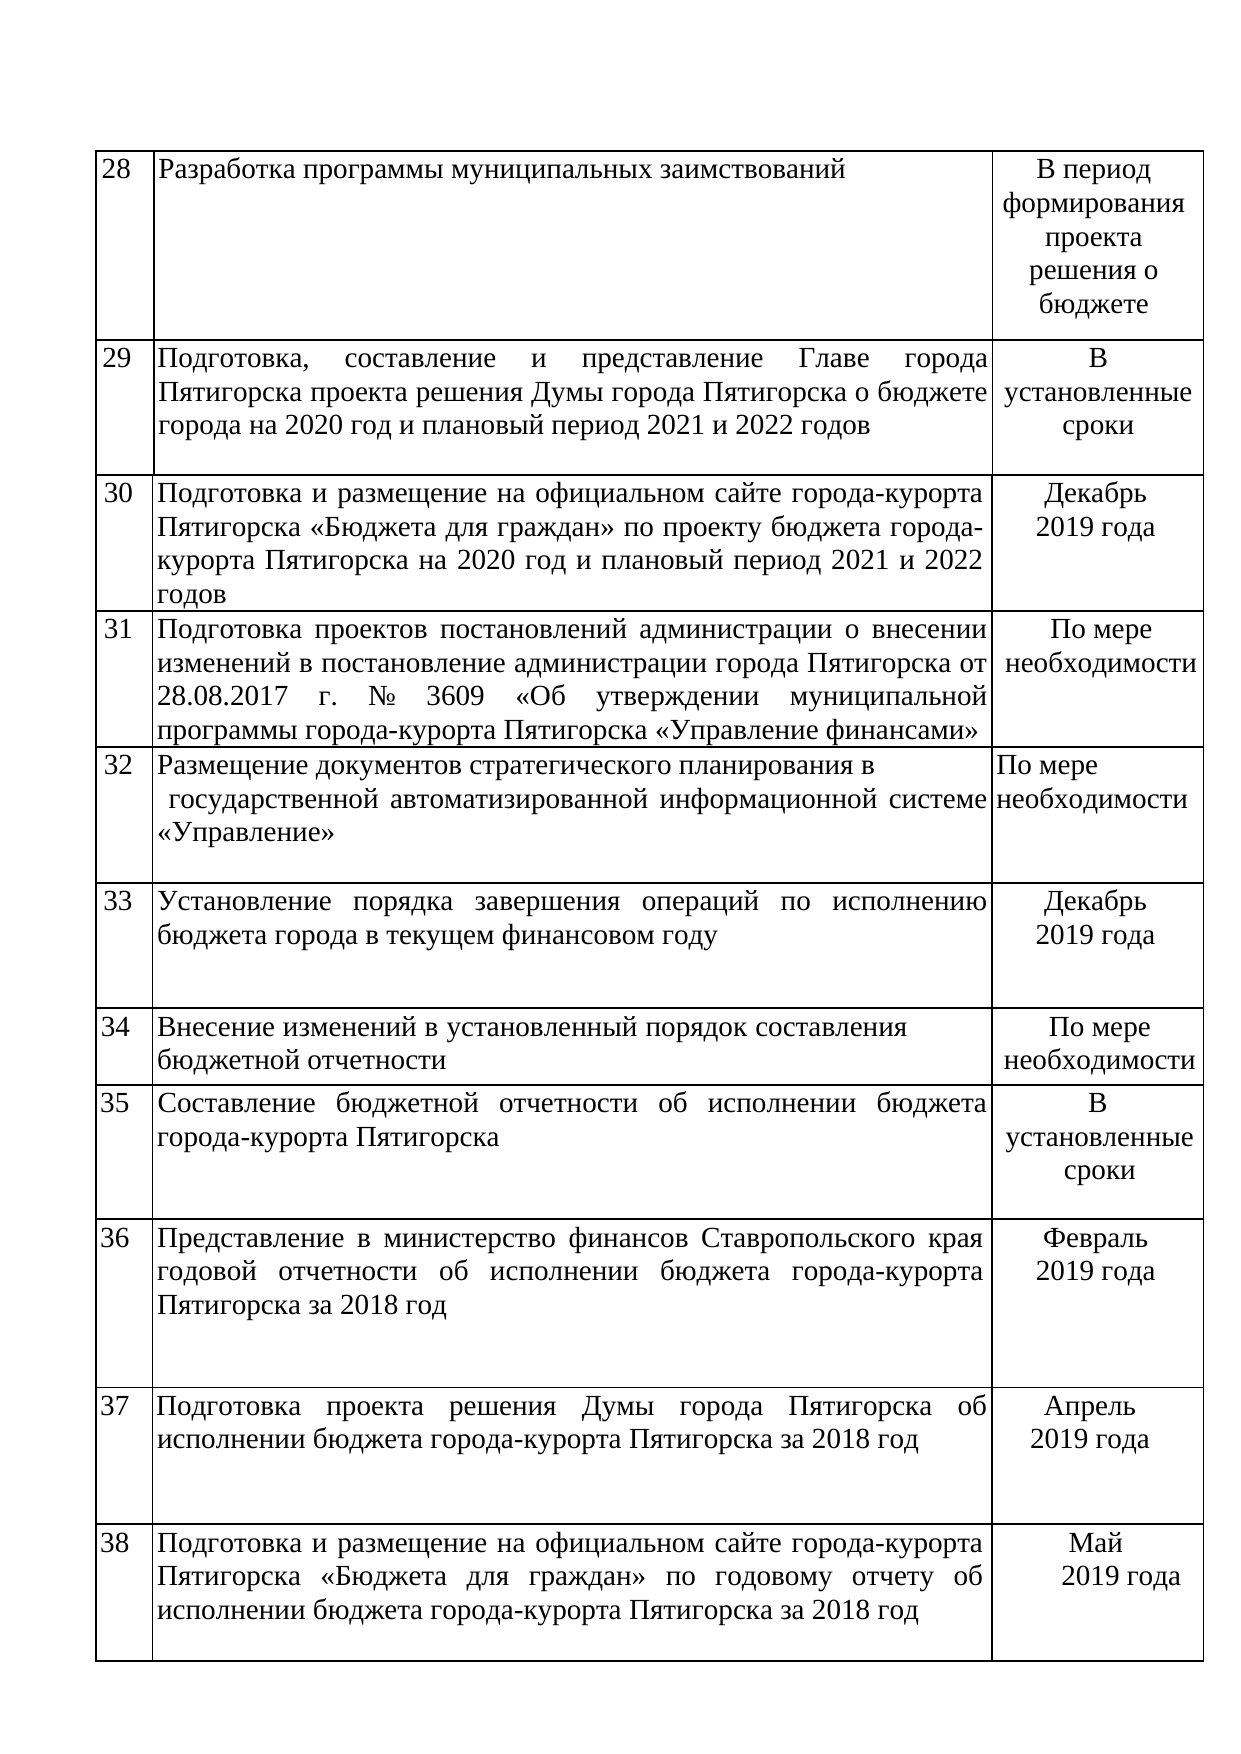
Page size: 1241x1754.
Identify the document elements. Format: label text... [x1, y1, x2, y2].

table_cell По мере необходимости [993, 612, 1203, 746]
table_cell Апрель 2019 года [993, 1388, 1203, 1523]
table_cell 31 [97, 612, 152, 746]
table_cell 32 [97, 748, 152, 882]
table_cell Подготовка и размещение на официальном сайте города-курорта Пятигорска «Бюджета для граждан» по годовому отчету об исполнении бюджета города-курорта Пятигорска за 2018 год [153, 1525, 991, 1660]
table_cell Подготовка, составление и представление Главе города Пятигорска проекта решения Думы города Пятигорска о бюджете города на 2020 год и плановый период 2021 и 2022 годов [155, 341, 992, 474]
table_cell В установленные сроки [993, 341, 1203, 474]
table_cell Подготовка проекта решения Думы города Пятигорска об исполнении бюджета города-курорта Пятигорска за 2018 год [153, 1388, 991, 1523]
table_cell Декабрь 2019 года [993, 476, 1203, 610]
table_cell 30 [97, 476, 152, 610]
table_cell По мере необходимости [993, 1009, 1203, 1084]
table_cell Май 2019 года [993, 1525, 1203, 1660]
table_cell Внесение изменений в установленный порядок составления бюджетной отчетности [153, 1009, 991, 1084]
table_cell 33 [97, 884, 152, 1007]
table_cell 37 [97, 1388, 152, 1523]
table_cell Подготовка и размещение на официальном сайте города-курорта Пятигорска «Бюджета для граждан» по проекту бюджета города-курорта Пятигорска на 2020 год и плановый период 2021 и 2022 годов [153, 476, 991, 610]
table_cell Составление бюджетной отчетности об исполнении бюджета города-курорта Пятигорска [153, 1086, 991, 1218]
table_cell Февраль 2019 года [993, 1220, 1203, 1386]
table_cell 38 [97, 1525, 152, 1660]
table_cell 34 [97, 1009, 152, 1084]
table_cell Декабрь 2019 года [993, 884, 1203, 1007]
table_cell 29 [97, 341, 153, 474]
table_cell В установленные сроки [993, 1086, 1203, 1218]
table_cell Установление порядка завершения операций по исполнению бюджета города в текущем финансовом году [153, 884, 991, 1007]
table_cell Размещение документов стратегического планирования в государственной автоматизированной информационной системе «Управление» [153, 748, 991, 882]
table_cell Подготовка проектов постановлений администрации о внесении изменений в постановление администрации города Пятигорска от 28.08.2017 г. № 3609 «Об утверждении муниципальной программы города-курорта Пятигорска «Управление финансами» [153, 612, 991, 746]
table_cell По мере необходимости [993, 748, 1203, 882]
table_cell Представление в министерство финансов Ставропольского края годовой отчетности об исполнении бюджета города-курорта Пятигорска за 2018 год [153, 1220, 991, 1386]
table_cell Разработка программы муниципальных заимствований [155, 152, 992, 339]
table_cell 28 [97, 152, 153, 339]
table_cell В период формирования проекта решения о бюджете [993, 152, 1203, 339]
table_cell 36 [97, 1220, 152, 1386]
table_cell 35 [97, 1086, 152, 1218]
